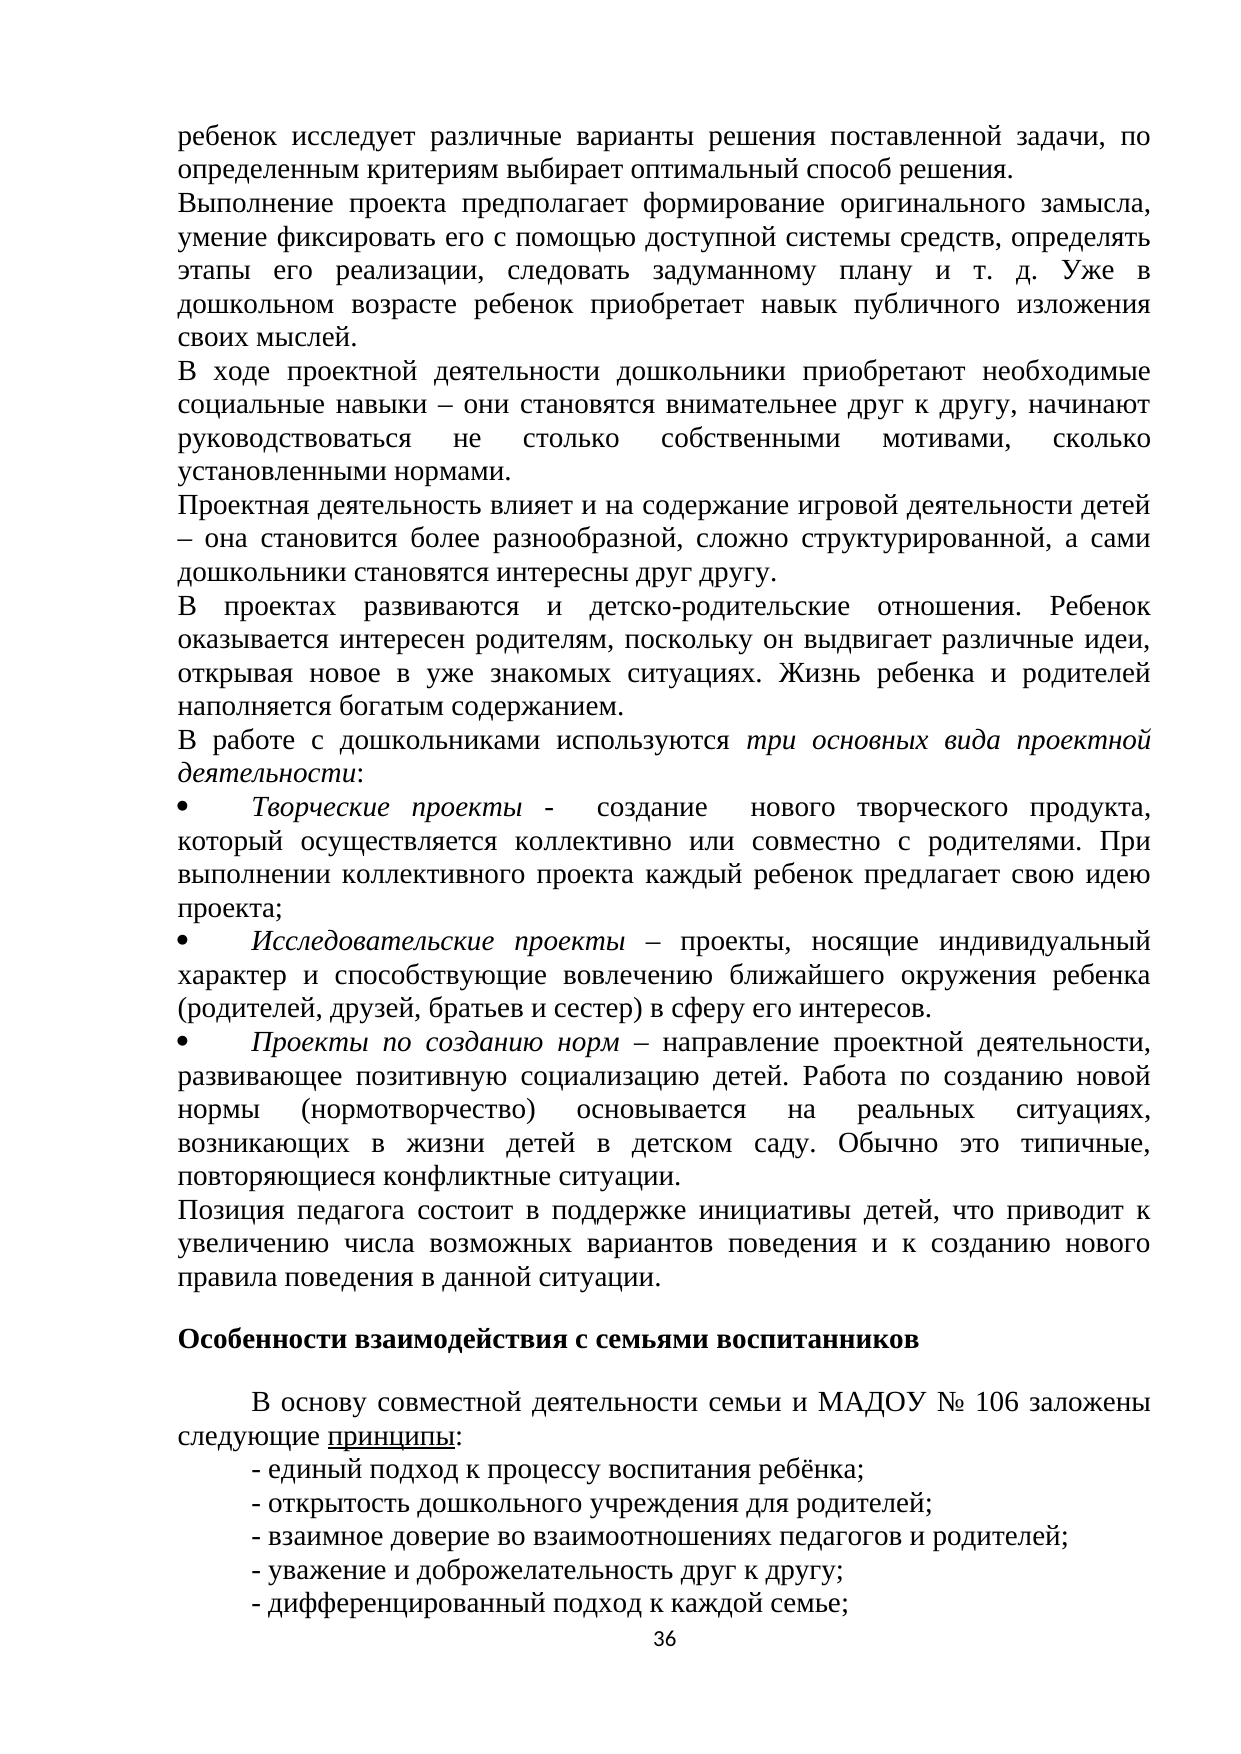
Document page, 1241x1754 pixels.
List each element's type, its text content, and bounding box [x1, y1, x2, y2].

text В ходе проектной деятельности дошкольники приобретают необходимые социальные навыки – они становятся внимательнее друг к другу, начинают руководствоваться не столько собственными мотивами, сколько установленными нормами. [177, 353, 1152, 487]
text - взаимное доверие во взаимоотношениях педагогов и родителей; [177, 1518, 1152, 1552]
text - открытость дошкольного учреждения для родителей; [177, 1485, 1152, 1518]
text В основу совместной деятельности семьи и МАДОУ № 106 заложены следующие принципы: [177, 1384, 1152, 1451]
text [177, 118, 1152, 185]
text В работе с дошкольниками используются три основных вида проектной деятельности: [177, 722, 1152, 789]
text - единый подход к процессу воспитания ребёнка; [177, 1451, 1152, 1485]
text - уважение и доброжелательность друг к другу; [177, 1552, 1152, 1586]
text Позиция педагога состоит в поддержке инициативы детей, что приводит к увеличению числа возможных вариантов поведения и к созданию нового правила поведения в данной ситуации. [177, 1192, 1152, 1292]
list Творческие проекты - создание нового творческого продукта, который осуществляется коллективно или совместно с родителями. При выполнении коллективного проекта каждый ребенок предлагает свою идею проекта; [177, 789, 1152, 923]
text - дифференцированный подход к каждой семье; [177, 1586, 1152, 1619]
list Проекты по созданию норм – направление проектной деятельности, развивающее позитивную социализацию детей. Работа по созданию новой нормы (нормотворчество) основывается на реальных ситуациях, возникающих в жизни детей в детском саду. Обычно это типичные, повторяющиеся конфликтные ситуации. [177, 1024, 1152, 1192]
text Особенности взаимодействия с семьями воспитанников [177, 1322, 1152, 1355]
list Исследовательские проекты – проекты, носящие индивидуальный характер и способствующие вовлечению ближайшего окружения ребенка (родителей, друзей, братьев и сестер) в сферу его интересов. [177, 923, 1152, 1024]
text Выполнение проекта предполагает формирование оригинального замысла, умение фиксировать его с помощью доступной системы средств, определять этапы его реализации, следовать задуманному плану и т. д. Уже в дошкольном возрасте ребенок приобретает навык публичного изложения своих мыслей. [177, 185, 1152, 353]
text В проектах развиваются и детско-родительские отношения. Ребенок оказывается интересен родителям, поскольку он выдвигает различные идеи, открывая новое в уже знакомых ситуациях. Жизнь ребенка и родителей наполняется богатым содержанием. [177, 588, 1152, 722]
text Проектная деятельность влияет и на содержание игровой деятельности детей – она становится более разнообразной, сложно структурированной, а сами дошкольники становятся интересны друг другу. [177, 487, 1152, 588]
